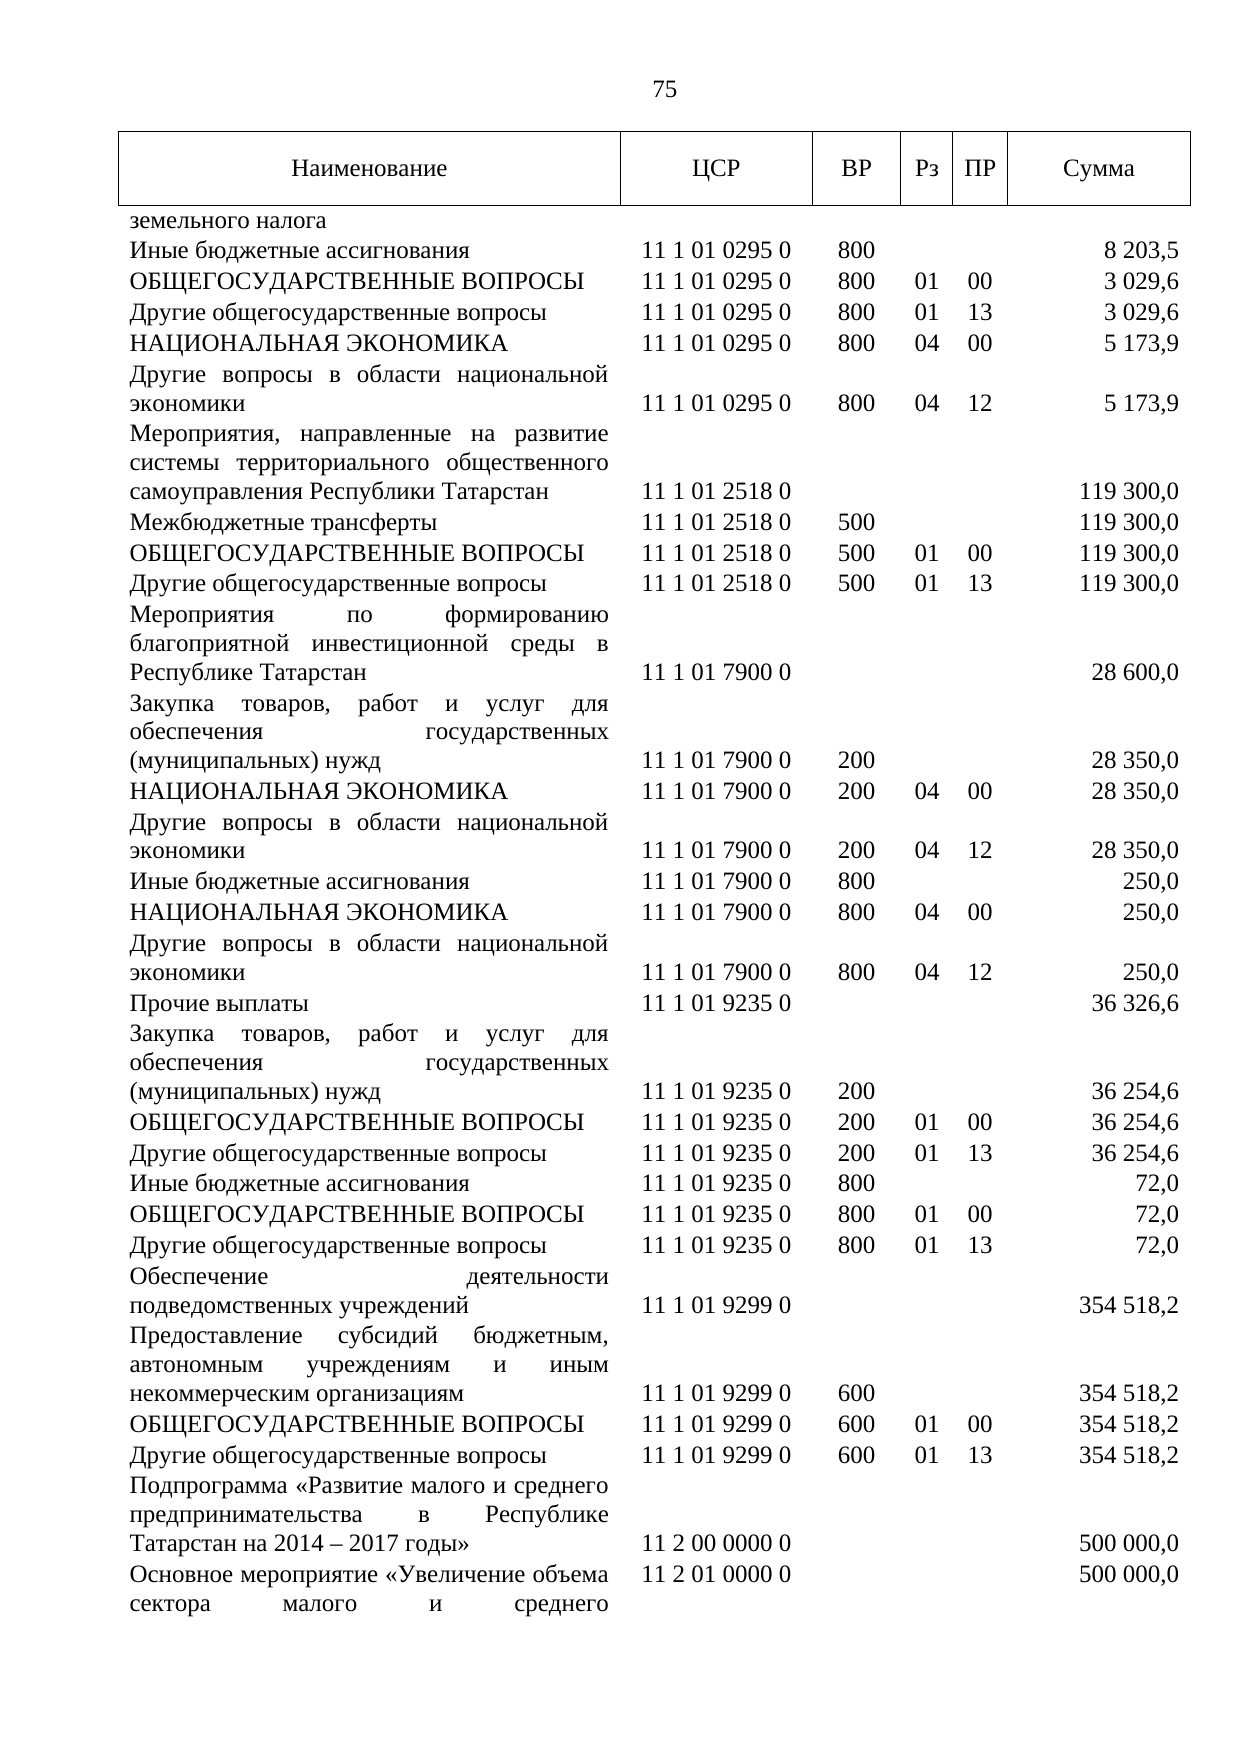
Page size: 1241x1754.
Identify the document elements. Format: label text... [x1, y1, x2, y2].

table_header Наименование [119, 132, 620, 205]
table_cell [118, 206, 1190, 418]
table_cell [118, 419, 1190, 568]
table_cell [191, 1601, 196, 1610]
table_header ЦСР [621, 132, 812, 205]
table_header Рз [901, 132, 952, 205]
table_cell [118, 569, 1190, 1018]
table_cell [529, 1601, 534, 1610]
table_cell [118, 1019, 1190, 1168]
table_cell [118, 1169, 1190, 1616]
table_header Сумма [1008, 132, 1190, 205]
table_header ВР [813, 132, 900, 205]
table_header ПР [953, 132, 1007, 205]
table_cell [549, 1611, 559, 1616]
